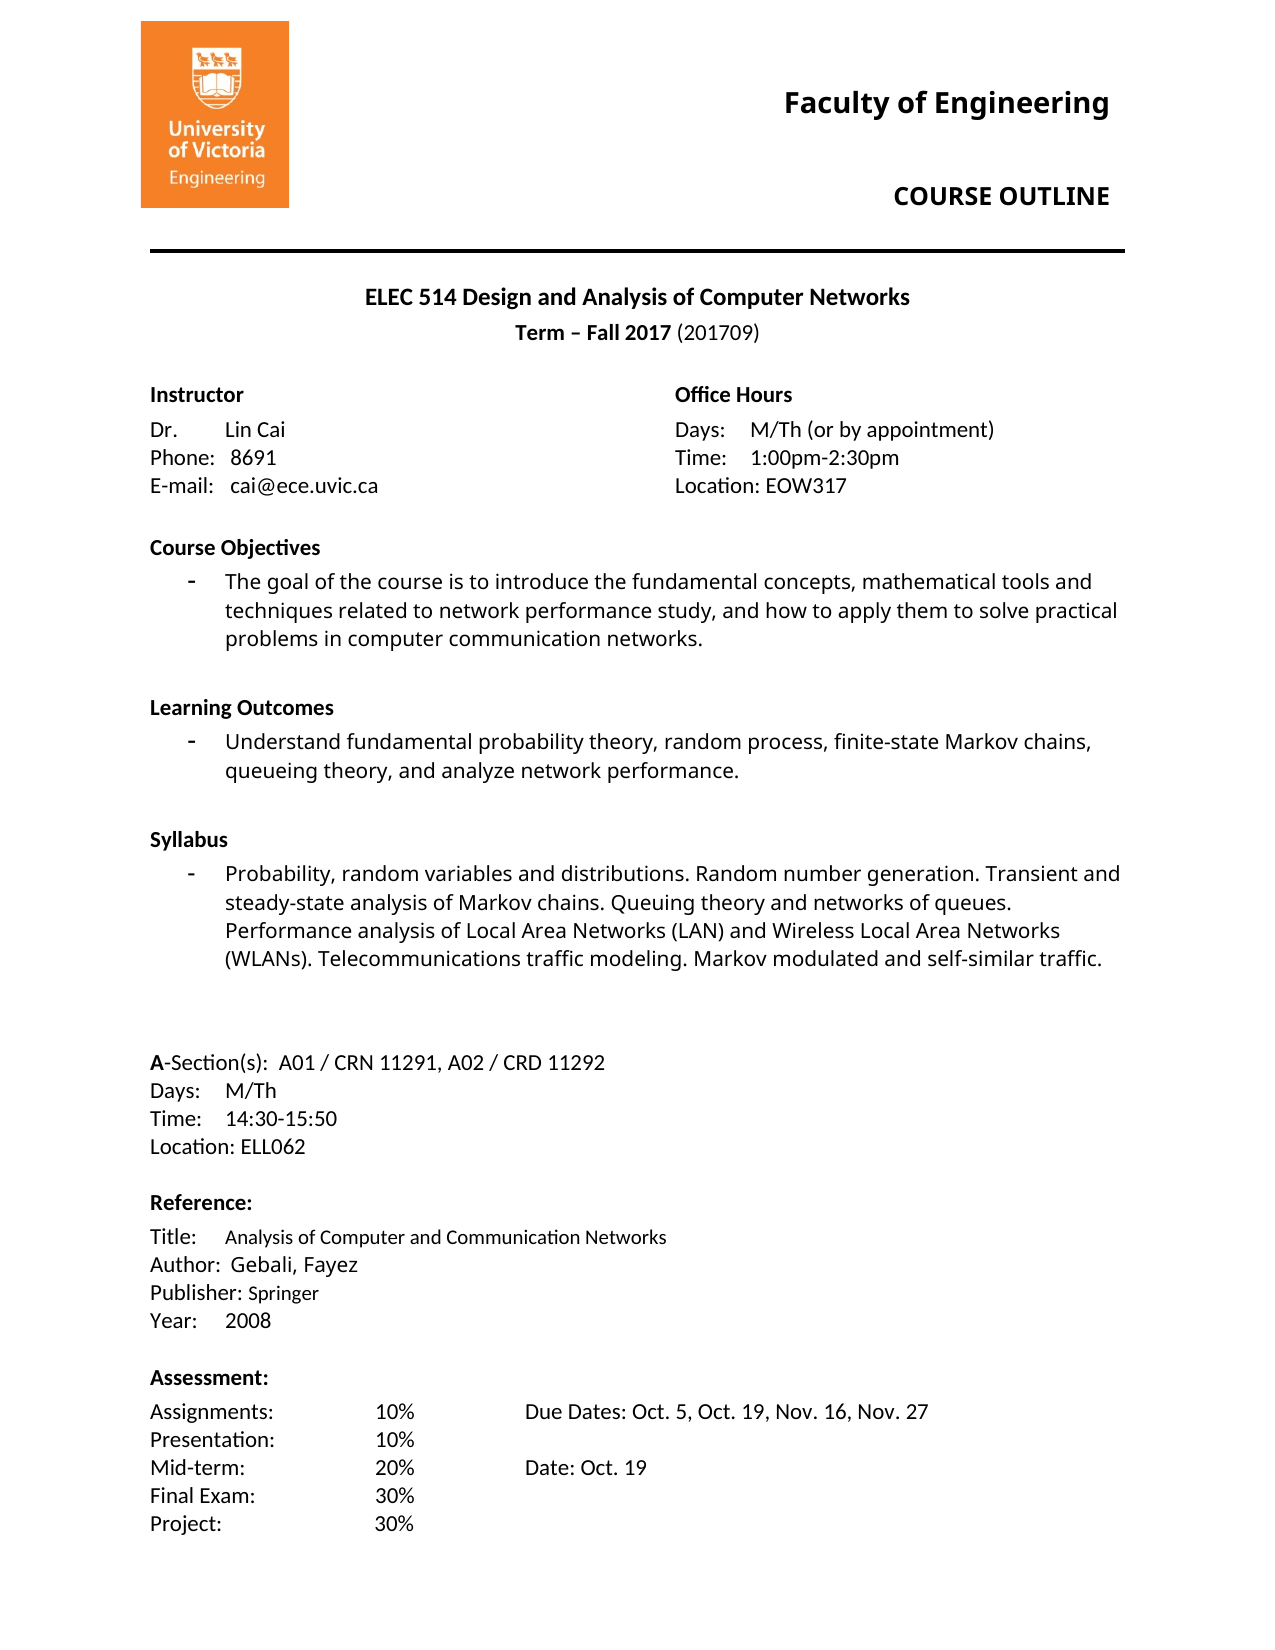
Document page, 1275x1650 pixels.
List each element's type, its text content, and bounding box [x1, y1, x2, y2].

subtitle Reference: [150, 1188, 1125, 1216]
text Syllabus [150, 825, 1125, 853]
picture [139, 21, 289, 205]
list The goal of the course is to introduce the fundamental concepts, mathematical tools and techniques related to network performance study, and how to apply them to solve practical problems in computer communication networks. [187, 567, 1125, 653]
subtitle Instructor Office Hours [150, 381, 1125, 408]
text Phone: 8691 Time: 1:00pm-2:30pm [150, 443, 1125, 471]
text Dr. Lin Cai Days: M/Th (or by appointment) [150, 415, 1125, 443]
text Presentation: 10% [150, 1425, 1125, 1453]
subtitle Term – Fall 2017 (201709) [150, 318, 1125, 346]
text Location: ELL062 [150, 1132, 1125, 1160]
text Project: 30%(max. 60% unless approved otherwise) [150, 1509, 1125, 1537]
subtitle ELEC 514 Design and Analysis of Computer Networks [150, 281, 1125, 312]
text E-mail: cai@ece.uvic.ca Location: EOW317 [150, 471, 1125, 499]
text Publisher: Springer [150, 1278, 1125, 1307]
subtitle Assessment: [150, 1363, 1125, 1391]
list Understand fundamental probability theory, random process, finite-state Markov chains, queueing theory, and analyze network performance. [187, 727, 1125, 784]
text Year: 2008 [150, 1307, 1125, 1334]
text Mid-term: 20% Date: Oct. 19 [150, 1453, 1125, 1481]
text Learning Outcomes [150, 693, 1125, 721]
text Assignments: 10% Due Dates: Oct. 5, Oct. 19, Nov. 16, Nov. 27 [150, 1397, 1125, 1425]
text Course Objectives [150, 533, 1125, 561]
text A-Section(s): A01 / CRN 11291, A02 / CRD 11292 [150, 1048, 1125, 1076]
text Author: Gebali, Fayez [150, 1250, 1125, 1278]
text Time: 14:30-15:50 [150, 1104, 1125, 1132]
list Probability, random variables and distributions. Random number generation. Transient and steady-state analysis of Markov chains. Queuing theory and networks of queues. Performance analysis of Local Area Networks (LAN) and Wireless Local Area Networks (WLANs). Telecommunications traffic modeling. Markov modulated and self-similar traffic. [187, 859, 1125, 973]
text Days: M/Th [150, 1076, 1125, 1104]
text Final Exam: 30% [150, 1481, 1125, 1509]
text Title: Analysis of Computer and Communication Networks [150, 1222, 1125, 1250]
